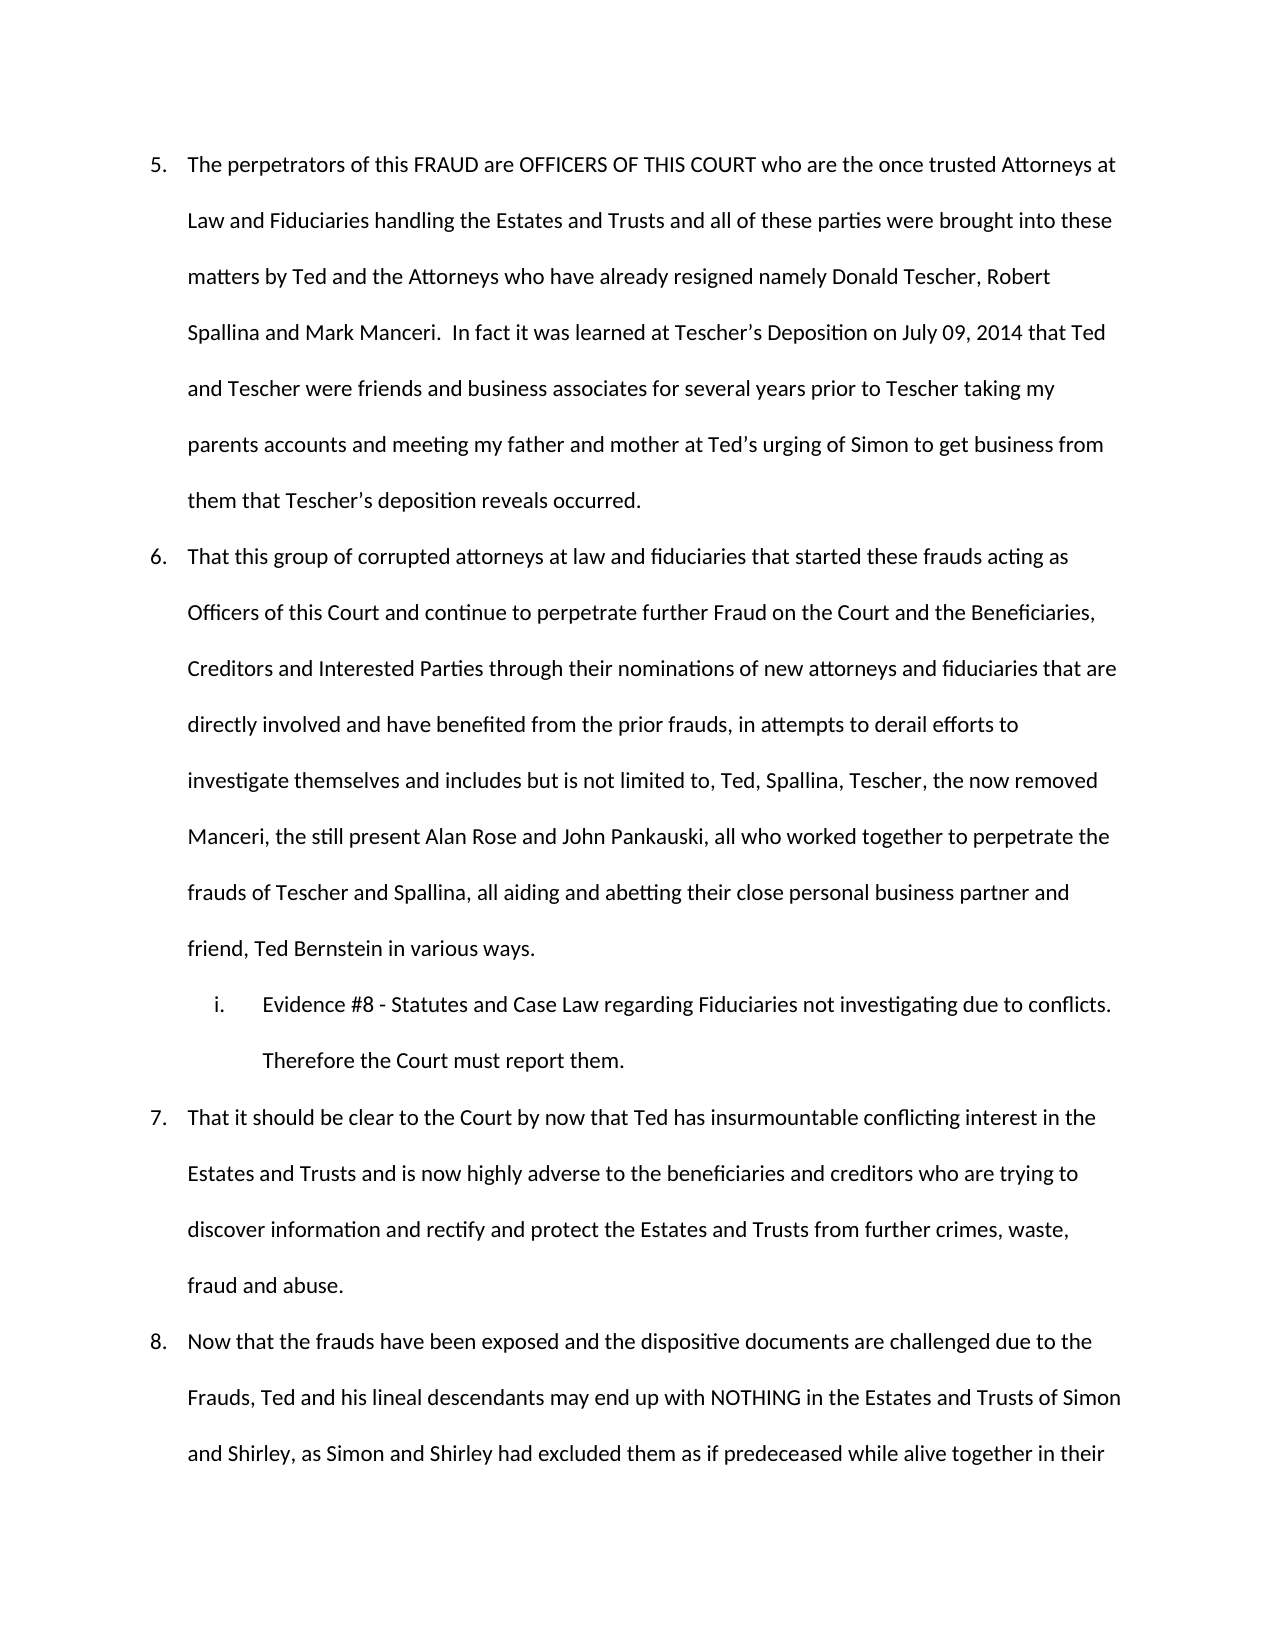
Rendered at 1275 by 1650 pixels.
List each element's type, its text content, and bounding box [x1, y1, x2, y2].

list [150, 1327, 1125, 1467]
list That it should be clear to the Court by now that Ted has insurmountable conflicting interest in the Estates and Trusts and is now highly adverse to the beneficiaries and creditors who are trying to discover information and rectify and protect the Estates and Trusts from further crimes, waste, fraud and abuse. [150, 1103, 1125, 1299]
list The perpetrators of this FRAUD are OFFICERS OF THIS COURT who are the once trusted Attorneys at Law and Fiduciaries handling the Estates and Trusts and all of these parties were brought into these matters by Ted and the Attorneys who have already resigned namely Donald Tescher, Robert Spallina and Mark Manceri. In fact it was learned at Tescher’s Deposition on July 09, 2014 that Ted and Tescher were friends and business associates for several years prior to Tescher taking my parents accounts and meeting my father and mother at Ted’s urging of Simon to get business from them that Tescher’s deposition reveals occurred. [150, 150, 1125, 514]
list Evidence #8 - Statutes and Case Law regarding Fiduciaries not investigating due to conflicts. Therefore the Court must report them. [225, 991, 1125, 1075]
list That this group of corrupted attorneys at law and fiduciaries that started these frauds acting as Officers of this Court and continue to perpetrate further Fraud on the Court and the Beneficiaries, Creditors and Interested Parties through their nominations of new attorneys and fiduciaries that are directly involved and have benefited from the prior frauds, in attempts to derail efforts to investigate themselves and includes but is not limited to, Ted, Spallina, Tescher, the now removed Manceri, the still present Alan Rose and John Pankauski, all who worked together to perpetrate the frauds of Tescher and Spallina, all aiding and abetting their close personal business partner and friend, Ted Bernstein in various ways. [150, 542, 1125, 963]
